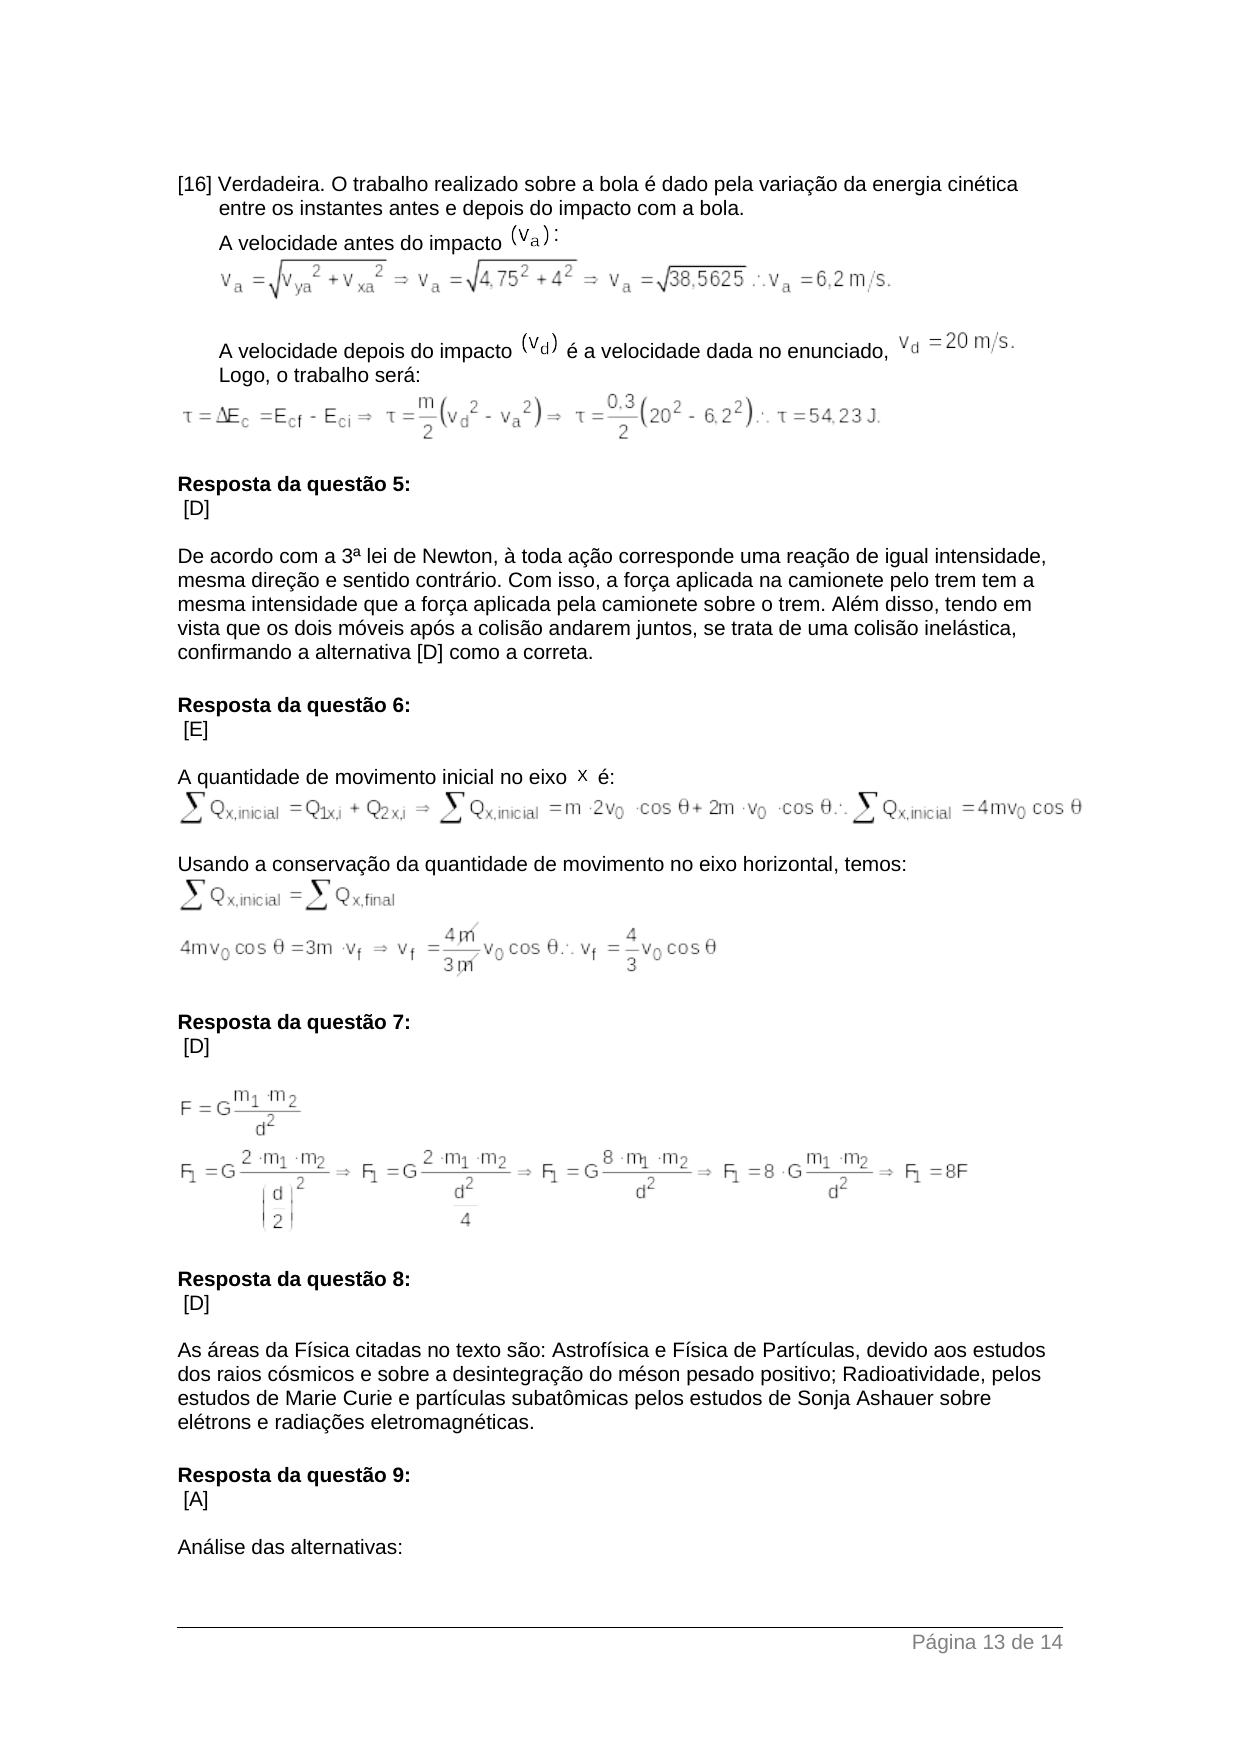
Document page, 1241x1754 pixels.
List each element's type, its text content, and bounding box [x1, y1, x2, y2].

text Análise das alternativas: [177, 1535, 1063, 1559]
text De acordo com a 3ª lei de Newton, à toda ação corresponde uma reação de igual intensidade, mesma direção e sentido contrário. Com isso, a força aplicada na camionete pelo trem tem a mesma intensidade que a força aplicada pela camionete sobre o trem. Além disso, tendo em vista que os dois móveis após a colisão andarem juntos, se trata de uma colisão inelástica, confirmando a alternativa [D] como a correta. [177, 544, 1063, 664]
text [16] Verdadeira. O trabalho realizado sobre a bola é dado pela variação da energia cinética entre os instantes antes e depois do impacto com a bola. [177, 172, 1063, 219]
text A velocidade depois do impacto é a velocidade dada no enunciado, [218, 327, 1063, 363]
text Resposta da questão 6: [E] [177, 692, 1063, 740]
text Usando a conservação da quantidade de movimento no eixo horizontal, temos: [177, 852, 1063, 876]
text A quantidade de movimento inicial no eixo é: [177, 764, 1063, 789]
text Resposta da questão 9: [A] [177, 1463, 1063, 1511]
text Resposta da questão 5: [D] [177, 472, 1063, 520]
text Resposta da questão 7: [D] [177, 1009, 1063, 1057]
text Resposta da questão 8: [D] [177, 1266, 1063, 1314]
text As áreas da Física citadas no texto são: Astrofísica e Física de Partículas, devido aos estudos dos raios cósmicos e sobre a desintegração do méson pesado positivo; Radioatividade, pelos estudos de Marie Curie e partículas subatômicas pelos estudos de Sonja Ashauer sobre elétrons e radiações eletromagnéticas. [177, 1338, 1063, 1434]
text A velocidade antes do impacto [218, 219, 1063, 255]
text Logo, o trabalho será: [218, 363, 1063, 387]
